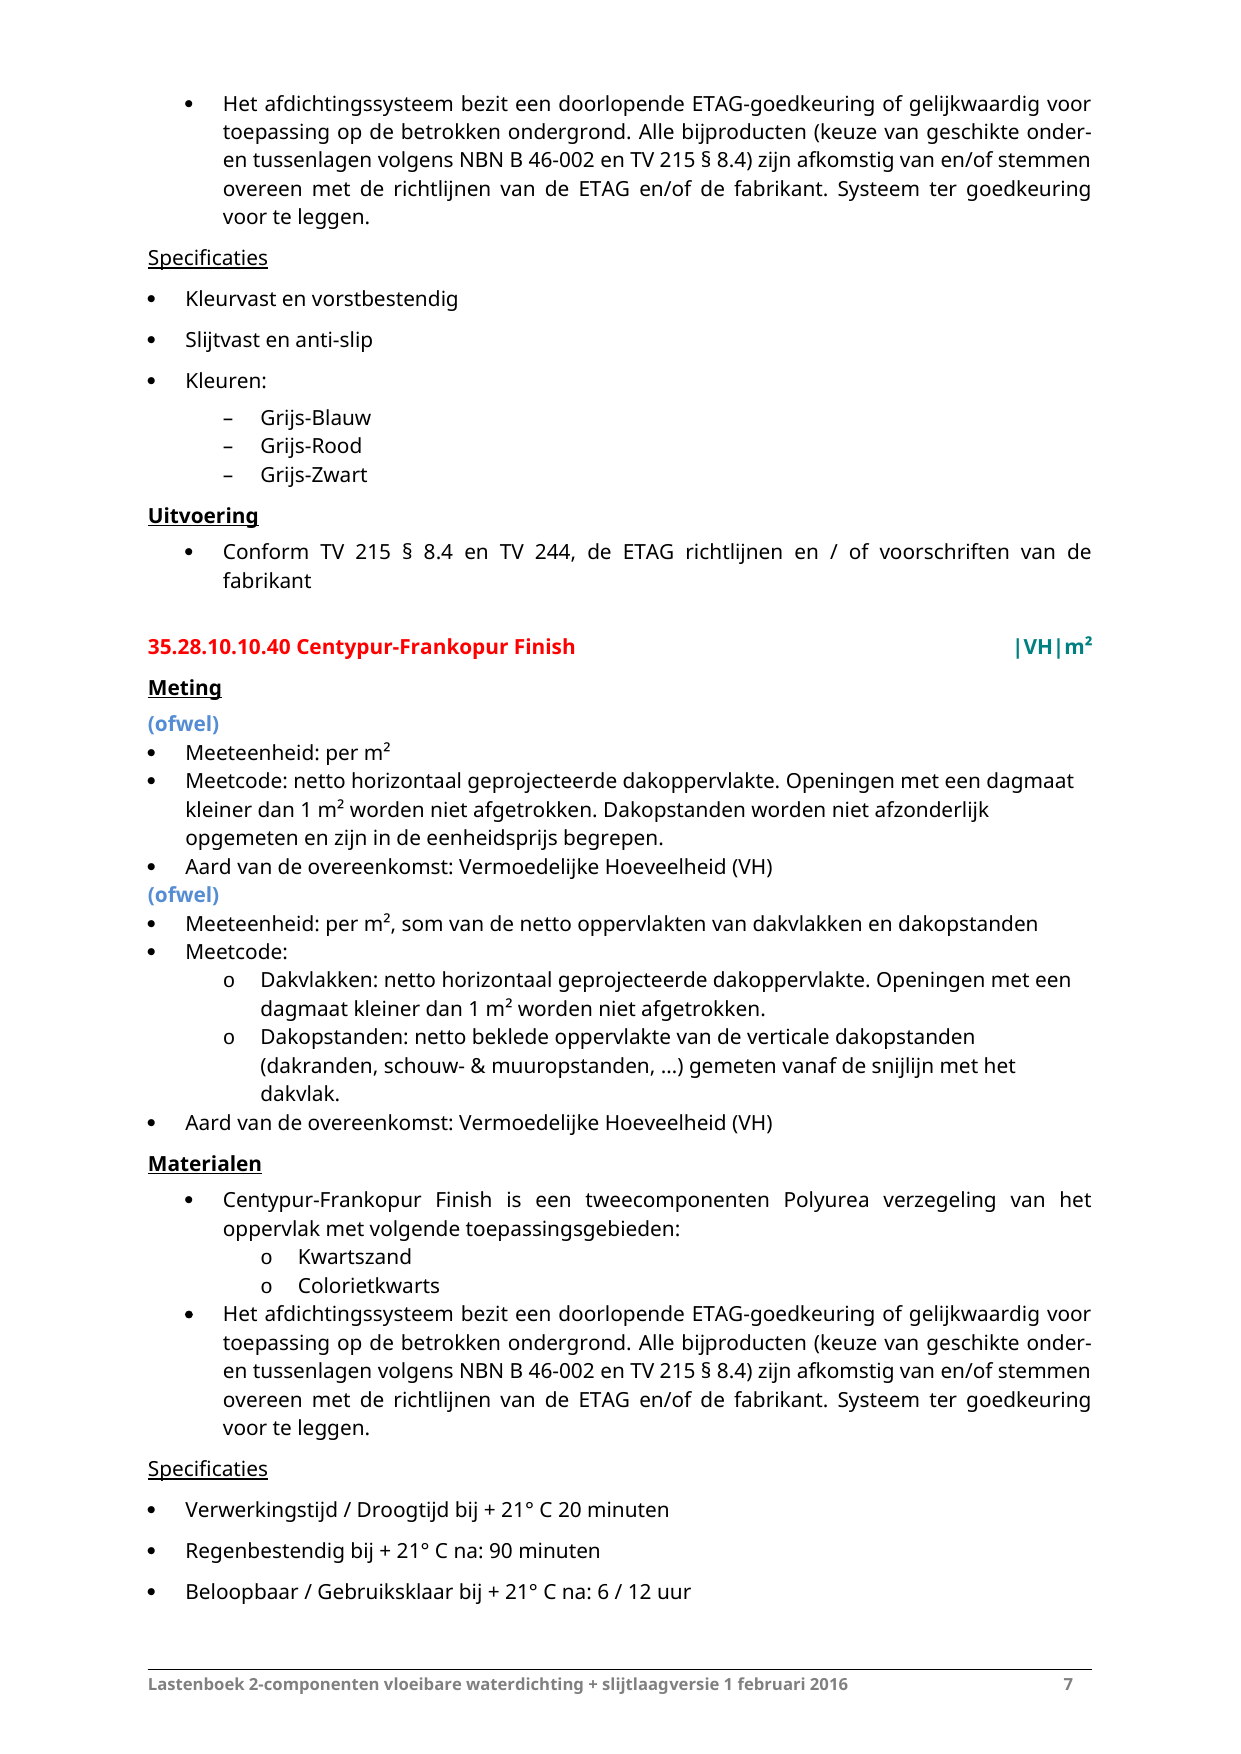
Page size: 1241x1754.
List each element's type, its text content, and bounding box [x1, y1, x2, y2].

text Het afdichtingssysteem bezit een doorlopende ETAG-goedkeuring of gelijkwaardig voor toepassing op de betrokken ondergrond. Alle bijproducten (keuze van geschikte onder- en tussenlagen volgens NBN B 46-002 en TV 215 § 8.4) zijn afkomstig van en/of stemmen overeen met de richtlijnen van de ETAG en/of de fabrikant. Systeem ter goedkeuring voor te leggen. [185, 89, 1092, 231]
list Colorietkwarts [260, 1271, 1092, 1299]
list Grijs-Blauw [223, 403, 1092, 431]
subtitle Uitvoering [148, 501, 1092, 529]
text Het afdichtingssysteem bezit een doorlopende ETAG-goedkeuring of gelijkwaardig voor toepassing op de betrokken ondergrond. Alle bijproducten (keuze van geschikte onder- en tussenlagen volgens NBN B 46-002 en TV 215 § 8.4) zijn afkomstig van en/of stemmen overeen met de richtlijnen van de ETAG en/of de fabrikant. Systeem ter goedkeuring voor te leggen. [185, 1299, 1092, 1442]
list Meetcode: netto horizontaal geprojecteerde dakoppervlakte. Openingen met een dagmaat kleiner dan 1 m² worden niet afgetrokken. Dakopstanden worden niet afzonderlijk opgemeten en zijn in de eenheidsprijs begrepen. [148, 766, 1092, 852]
list Kwartszand [260, 1242, 1092, 1271]
subtitle Verwerkingstijd / Droogtijd bij + 21° C 20 minuten [148, 1495, 1092, 1524]
subtitle Materialen [148, 1149, 1092, 1177]
list Aard van de overeenkomst: Vermoedelijke Hoeveelheid (VH) [148, 852, 1092, 880]
subtitle Regenbestendig bij + 21° C na: 90 minuten [148, 1536, 1092, 1564]
subtitle Meting [148, 673, 1092, 701]
text (ofwel) [148, 880, 1092, 909]
list Aard van de overeenkomst: Vermoedelijke Hoeveelheid (VH) [148, 1108, 1092, 1136]
subtitle Kleurvast en vorstbestendig [148, 284, 1092, 313]
text Conform TV 215 § 8.4 en TV 244, de ETAG richtlijnen en / of voorschriften van de fabrikant [185, 537, 1092, 594]
subtitle Specificaties [148, 1454, 1092, 1483]
subtitle Beloopbaar / Gebruiksklaar bij + 21° C na: 6 / 12 uur [148, 1577, 1092, 1606]
list Meeteenheid: per m² [148, 738, 1092, 766]
text (ofwel) [148, 709, 1092, 738]
subtitle 35.28.10.10.40 Centypur-Frankopur Finish |VH|m² [148, 632, 1092, 660]
list Dakvlakken: netto horizontaal geprojecteerde dakoppervlakte. Openingen met een dagmaat kleiner dan 1 m² worden niet afgetrokken. [223, 966, 1092, 1022]
subtitle Specificaties [148, 243, 1092, 272]
list Meeteenheid: per m², som van de netto oppervlakten van dakvlakken en dakopstanden [148, 909, 1092, 937]
text Centypur-Frankopur Finish is een tweecomponenten Polyurea verzegeling van het oppervlak met volgende toepassingsgebieden: [185, 1186, 1092, 1242]
list Grijs-Rood [223, 431, 1092, 460]
list Dakopstanden: netto beklede oppervlakte van de verticale dakopstanden (dakranden, schouw- & muuropstanden, …) gemeten vanaf de snijlijn met het dakvlak. [223, 1022, 1092, 1108]
subtitle Kleuren: [148, 366, 1092, 394]
subtitle Slijtvast en anti-slip [148, 325, 1092, 354]
list Meetcode: [148, 937, 1092, 966]
list Grijs-Zwart [223, 460, 1092, 488]
